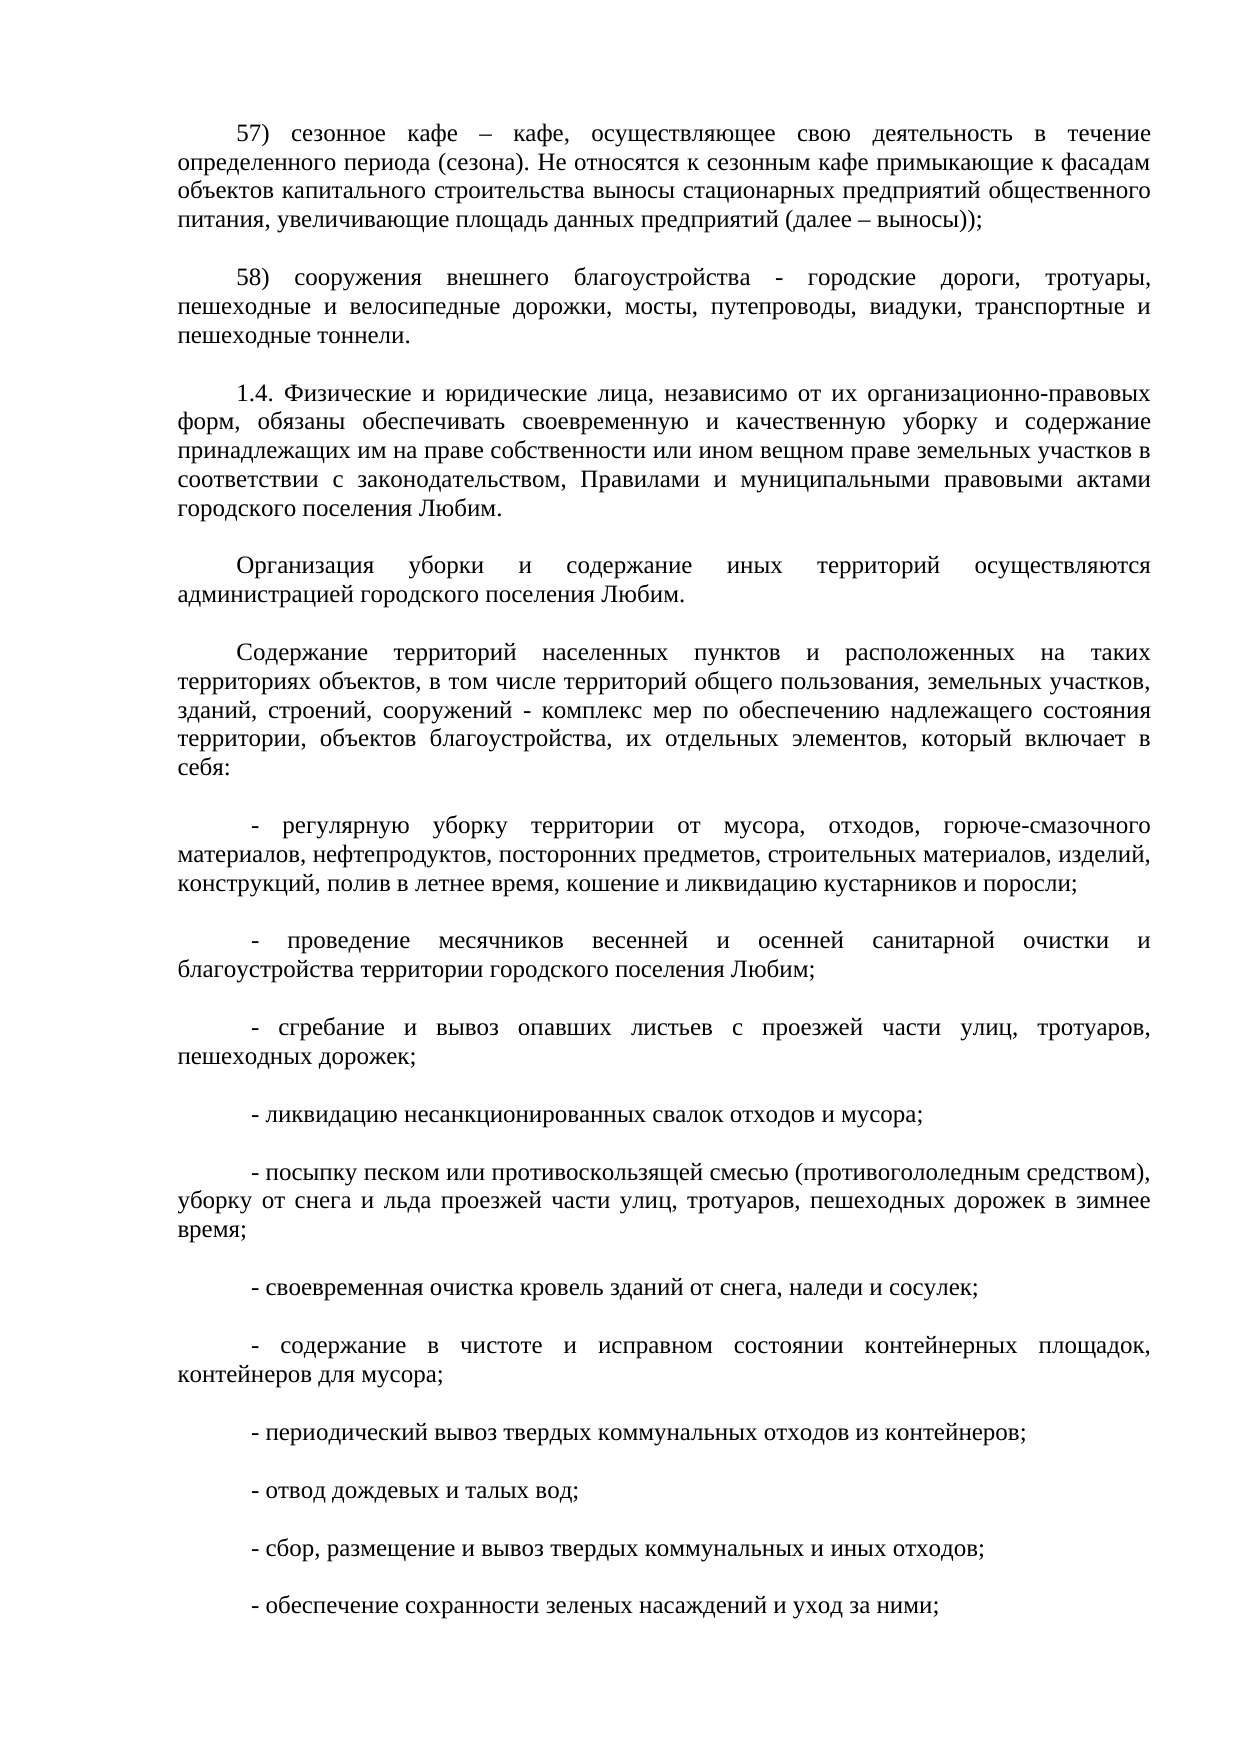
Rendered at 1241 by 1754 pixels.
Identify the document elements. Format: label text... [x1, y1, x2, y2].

text - обеспечение сохранности зеленых насаждений и уход за ними; [177, 1591, 1152, 1619]
text - своевременная очистка кровель зданий от снега, наледи и сосулек; [177, 1272, 1152, 1301]
text - проведение месячников весенней и осенней санитарной очистки и благоустройства территории городского поселения Любим; [177, 926, 1152, 983]
text Организация уборки и содержание иных территорий осуществляются администрацией городского поселения Любим. [177, 551, 1152, 608]
text - содержание в чистоте и исправном состоянии контейнерных площадок, контейнеров для мусора; [177, 1330, 1152, 1388]
text - ликвидацию несанкционированных свалок отходов и мусора; [177, 1099, 1152, 1128]
text - сгребание и вывоз опавших листьев с проезжей части улиц, тротуаров, пешеходных дорожек; [177, 1012, 1152, 1070]
text 58) сооружения внешнего благоустройства - городские дороги, тротуары, пешеходные и велосипедные дорожки, мосты, путепроводы, виадуки, транспортные и пешеходные тоннели. [177, 262, 1152, 348]
text - сбор, размещение и вывоз твердых коммунальных и иных отходов; [177, 1533, 1152, 1561]
text Содержание территорий населенных пунктов и расположенных на таких территориях объектов, в том числе территорий общего пользования, земельных участков, зданий, строений, сооружений - комплекс мер по обеспечению надлежащего состояния территории, объектов благоустройства, их отдельных элементов, который включает в себя: [177, 637, 1152, 781]
text - периодический вывоз твердых коммунальных отходов из контейнеров; [177, 1417, 1152, 1446]
text - посыпку песком или противоскользящей смесью (противогололедным средством), уборку от снега и льда проезжей части улиц, тротуаров, пешеходных дорожек в зимнее время; [177, 1157, 1152, 1243]
text 57) сезонное кафе – кафе, осуществляющее свою деятельность в течение определенного периода (сезона). Не относятся к сезонным кафе примыкающие к фасадам объектов капитального строительства выносы стационарных предприятий общественного питания, увеличивающие площадь данных предприятий (далее – выносы)); [177, 118, 1152, 233]
text - отвод дождевых и талых вод; [177, 1475, 1152, 1503]
text 1.4. Физические и юридические лица, независимо от их организационно-правовых форм, обязаны обеспечивать своевременную и качественную уборку и содержание принадлежащих им на праве собственности или ином вещном праве земельных участков в соответствии с законодательством, Правилами и муниципальными правовыми актами городского поселения Любим. [177, 378, 1152, 521]
text - регулярную уборку территории от мусора, отходов, горюче-смазочного материалов, нефтепродуктов, посторонних предметов, строительных материалов, изделий, конструкций, полив в летнее время, кошение и ликвидацию кустарников и поросли; [177, 810, 1152, 896]
